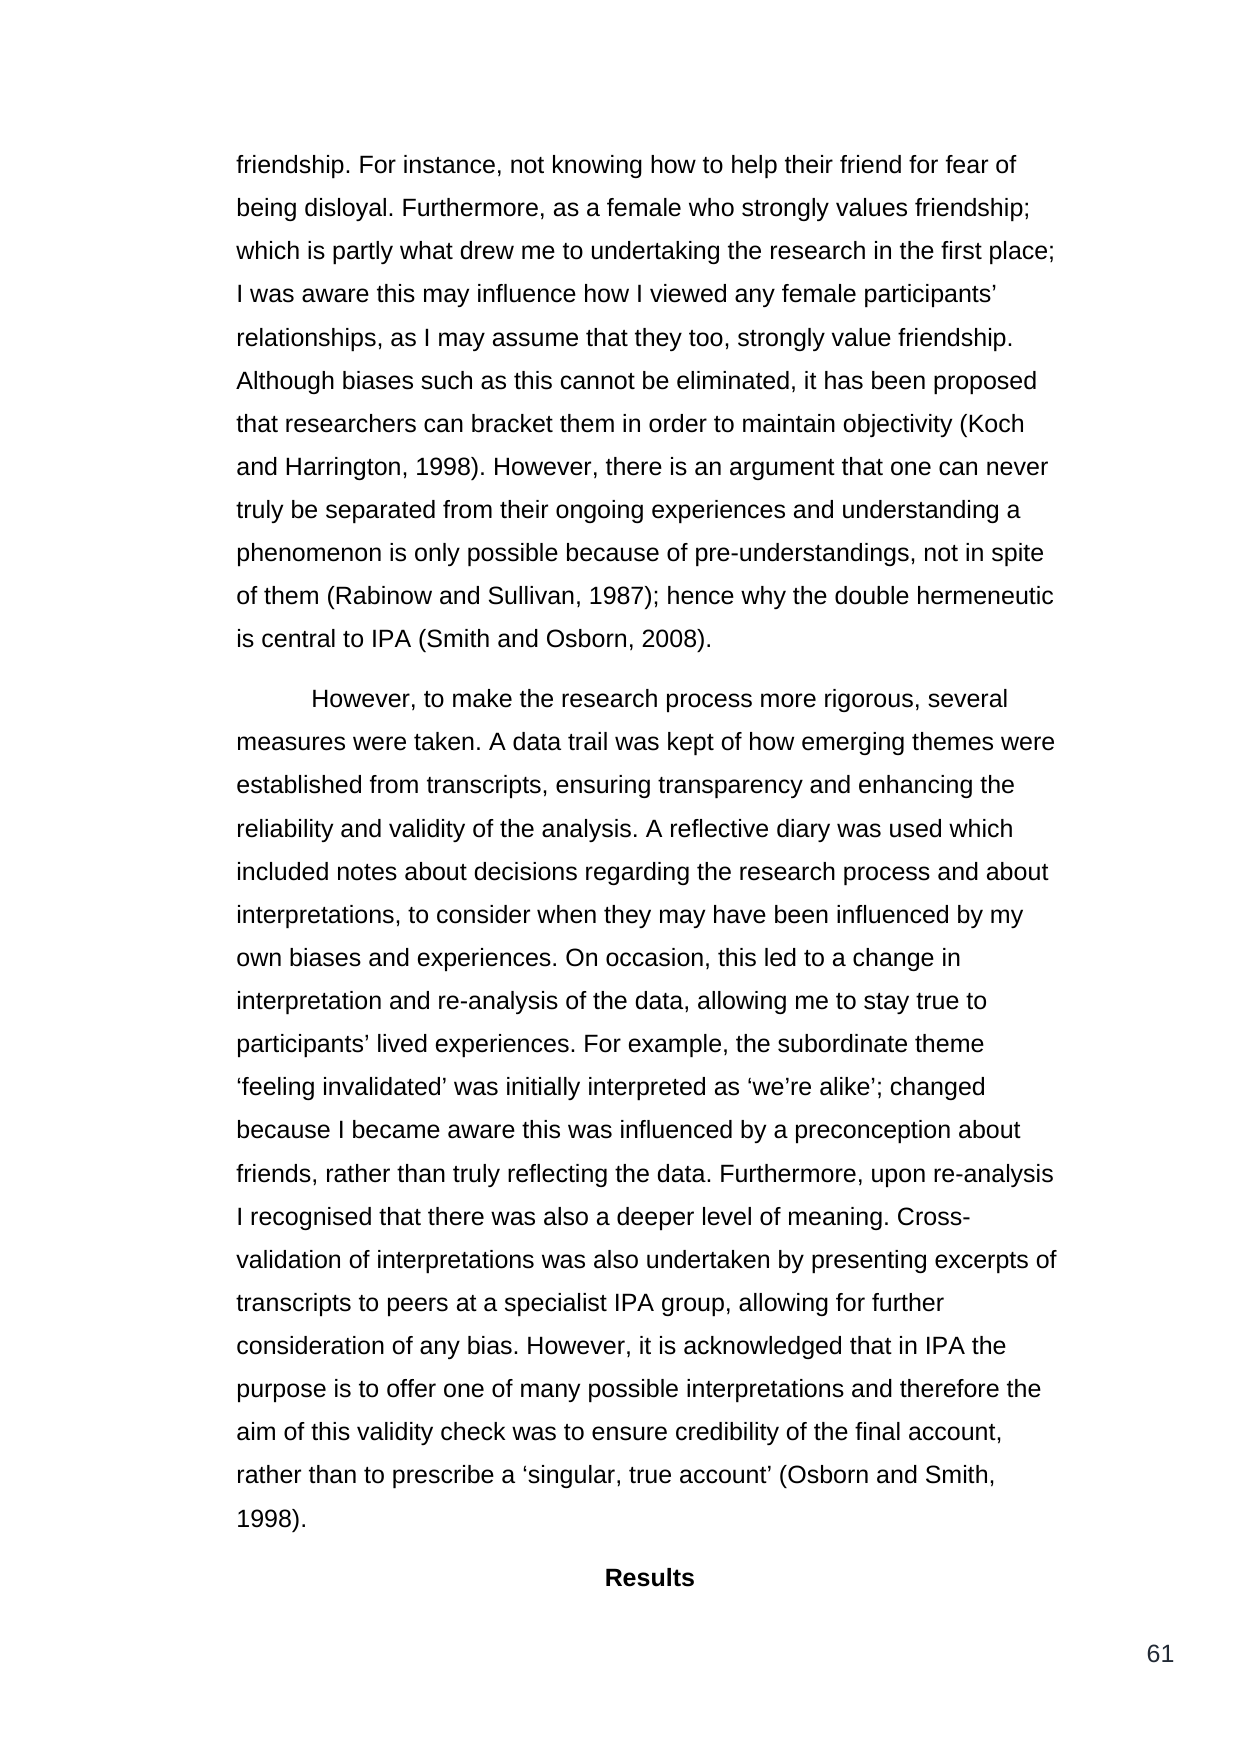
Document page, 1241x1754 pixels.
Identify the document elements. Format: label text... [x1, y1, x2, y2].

text Results [236, 1563, 1063, 1592]
text However, to make the research process more rigorous, several measures were taken. A data trail was kept of how emerging themes were established from transcripts, ensuring transparency and enhancing the reliability and validity of the analysis. A reflective diary was used which included notes about decisions regarding the research process and about interpretations, to consider when they may have been influenced by my own biases and experiences. On occasion, this led to a change in interpretation and re-analysis of the data, allowing me to stay true to participants’ lived experiences. For example, the subordinate theme ‘feeling invalidated’ was initially interpreted as ‘we’re alike’; changed because I became aware this was influenced by a preconception about friends, rather than truly reflecting the data. Furthermore, upon re-analysis I recognised that there was also a deeper level of meaning. Cross-validation of interpretations was also undertaken by presenting excerpts of transcripts to peers at a specialist IPA group, allowing for further consideration of any bias. However, it is acknowledged that in IPA the purpose is to offer one of many possible interpretations and therefore the aim of this validity check was to ensure credibility of the final account, rather than to prescribe a ‘singular, true account’ (Osborn and Smith, 1998). [236, 684, 1063, 1532]
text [236, 150, 1063, 653]
